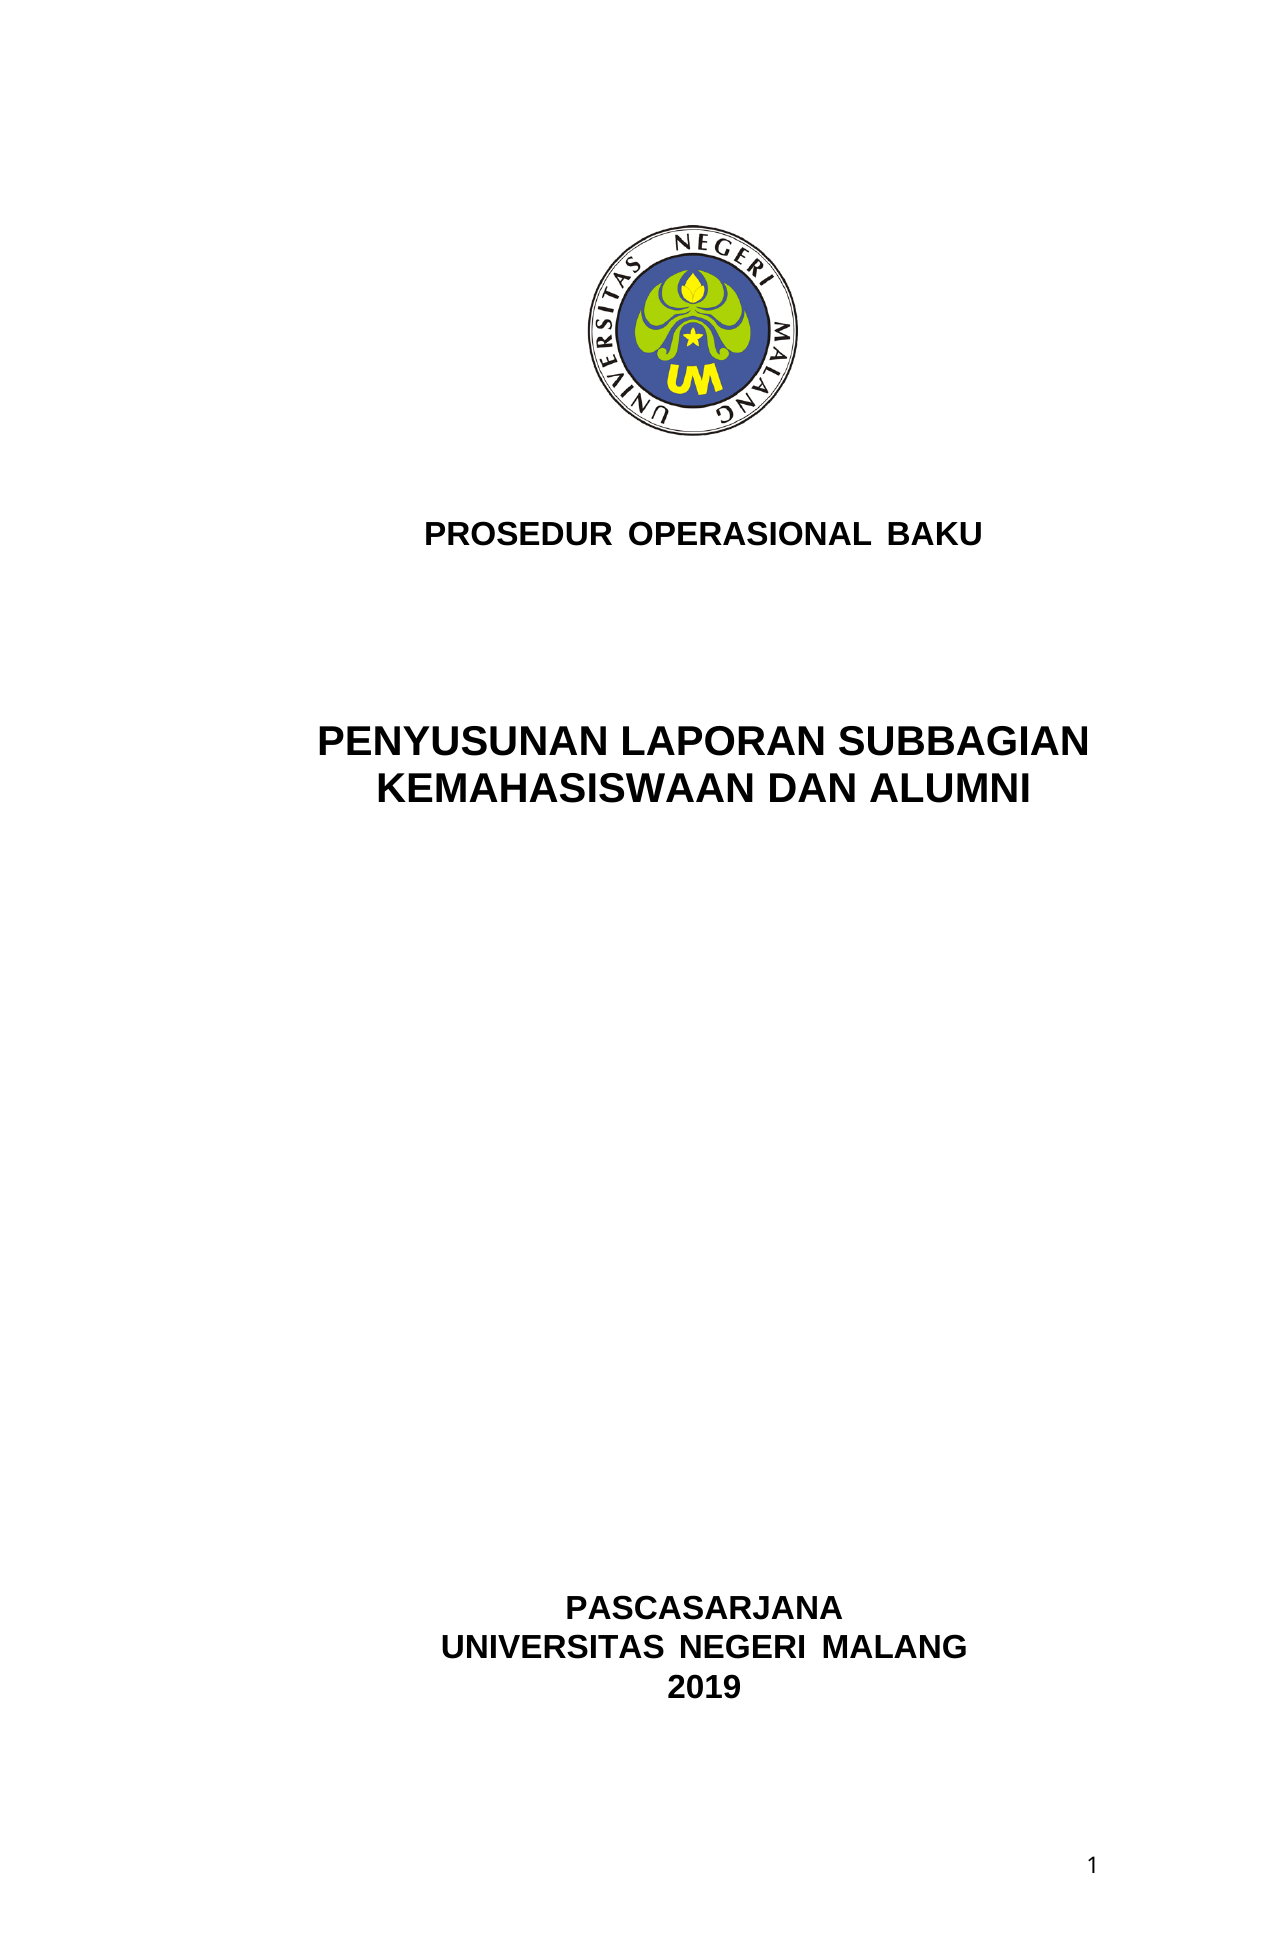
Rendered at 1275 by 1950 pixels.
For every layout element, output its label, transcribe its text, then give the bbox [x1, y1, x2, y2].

text PASCASARJANA [179, 1588, 1228, 1626]
text 2019 [179, 1667, 1228, 1706]
text PENYUSUNAN LAPORAN SUBBAGIAN KEMAHASISWAAN DAN ALUMNI [179, 716, 1228, 812]
text PROSEDUR OPERASIONAL BAKU [179, 514, 1228, 553]
text UNIVERSITAS NEGERI MALANG [179, 1627, 1228, 1666]
picture [587, 225, 798, 436]
